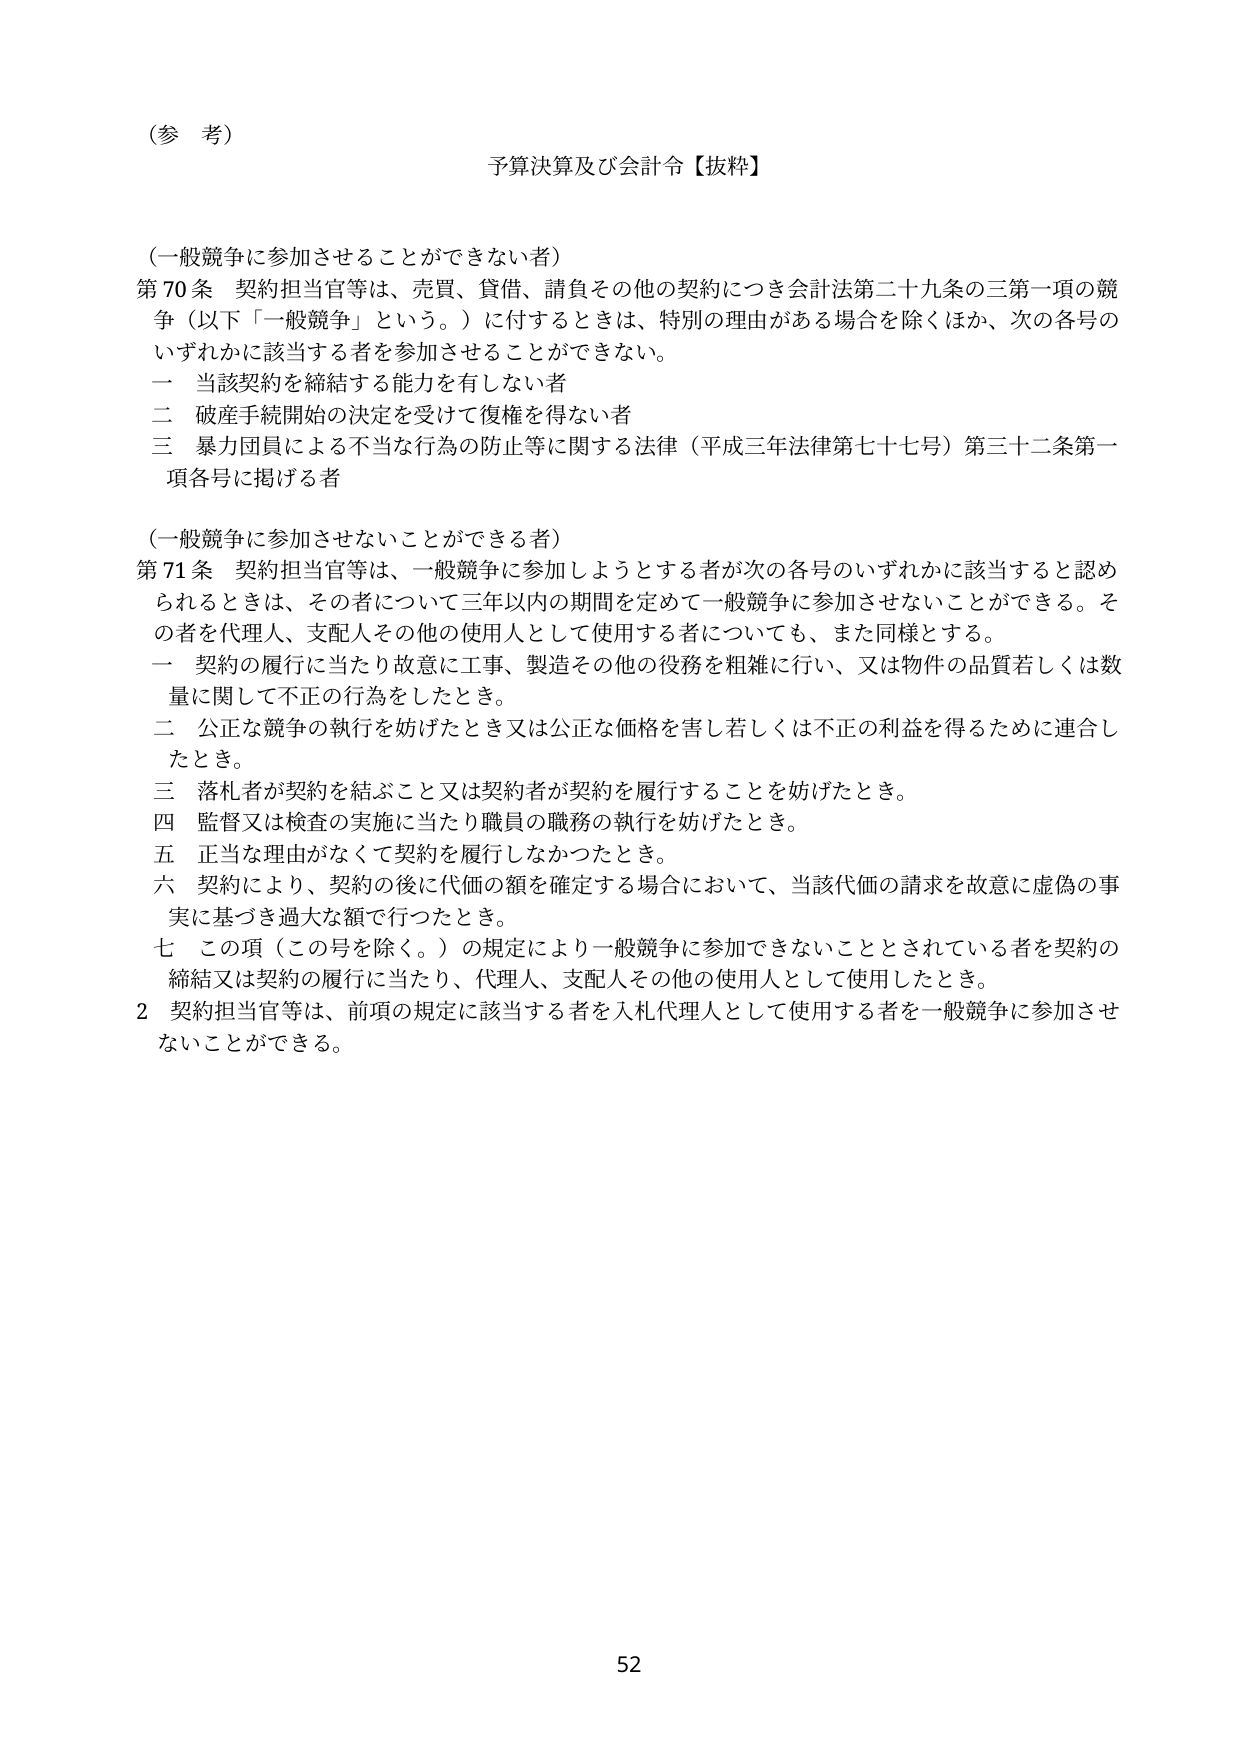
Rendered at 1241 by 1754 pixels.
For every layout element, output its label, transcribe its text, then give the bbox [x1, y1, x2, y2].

text 三 落札者が契約を結ぶこと又は契約者が契約を履行することを妨げたとき。 [136, 774, 1122, 805]
text 二 破産手続開始の決定を受けて復権を得ない者 [136, 398, 1122, 429]
text 第71条 契約担当官等は、一般競争に参加しようとする者が次の各号のいずれかに該当すると認められるときは、その者について三年以内の期間を定めて一般競争に参加させないことができる。その者を代理人、支配人その他の使用人として使用する者についても、また同様とする。 [136, 554, 1122, 648]
text （参 考） [136, 118, 1122, 149]
text （一般競争に参加させないことができる者） [136, 522, 1122, 554]
text 予算決算及び会計令【抜粋】 [136, 149, 1122, 181]
text 五 正当な理由がなくて契約を履行しなかつたとき。 [136, 837, 1122, 868]
text 六 契約により、契約の後に代価の額を確定する場合において、当該代価の請求を故意に虚偽の事実に基づき過大な額で行つたとき。 [153, 868, 1122, 931]
text 第70条 契約担当官等は、売買、貸借、請負その他の契約につき会計法第二十九条の三第一項の競争（以下「一般競争」という。）に付するときは、特別の理由がある場合を除くほか、次の各号のいずれかに該当する者を参加させることができない。 [136, 272, 1122, 367]
text 一 当該契約を締結する能力を有しない者 [136, 367, 1122, 398]
text 一 契約の履行に当たり故意に工事、製造その他の役務を粗雑に行い、又は物件の品質若しくは数量に関して不正の行為をしたとき。 [151, 648, 1122, 711]
text 七 この項（この号を除く。）の規定により一般競争に参加できないこととされている者を契約の締結又は契約の履行に当たり、代理人、支配人その他の使用人として使用したとき。 [153, 931, 1122, 994]
text 2 契約担当官等は、前項の規定に該当する者を入札代理人として使用する者を一般競争に参加させないことができる。 [136, 994, 1122, 1057]
text 三 暴力団員による不当な行為の防止等に関する法律（平成三年法律第七十七号）第三十二条第一項各号に掲げる者 [151, 429, 1122, 492]
text （一般競争に参加させることができない者） [136, 241, 1122, 272]
text 四 監督又は検査の実施に当たり職員の職務の執行を妨げたとき。 [136, 805, 1122, 837]
text 二 公正な競争の執行を妨げたとき又は公正な価格を害し若しくは不正の利益を得るために連合したとき。 [153, 711, 1122, 774]
